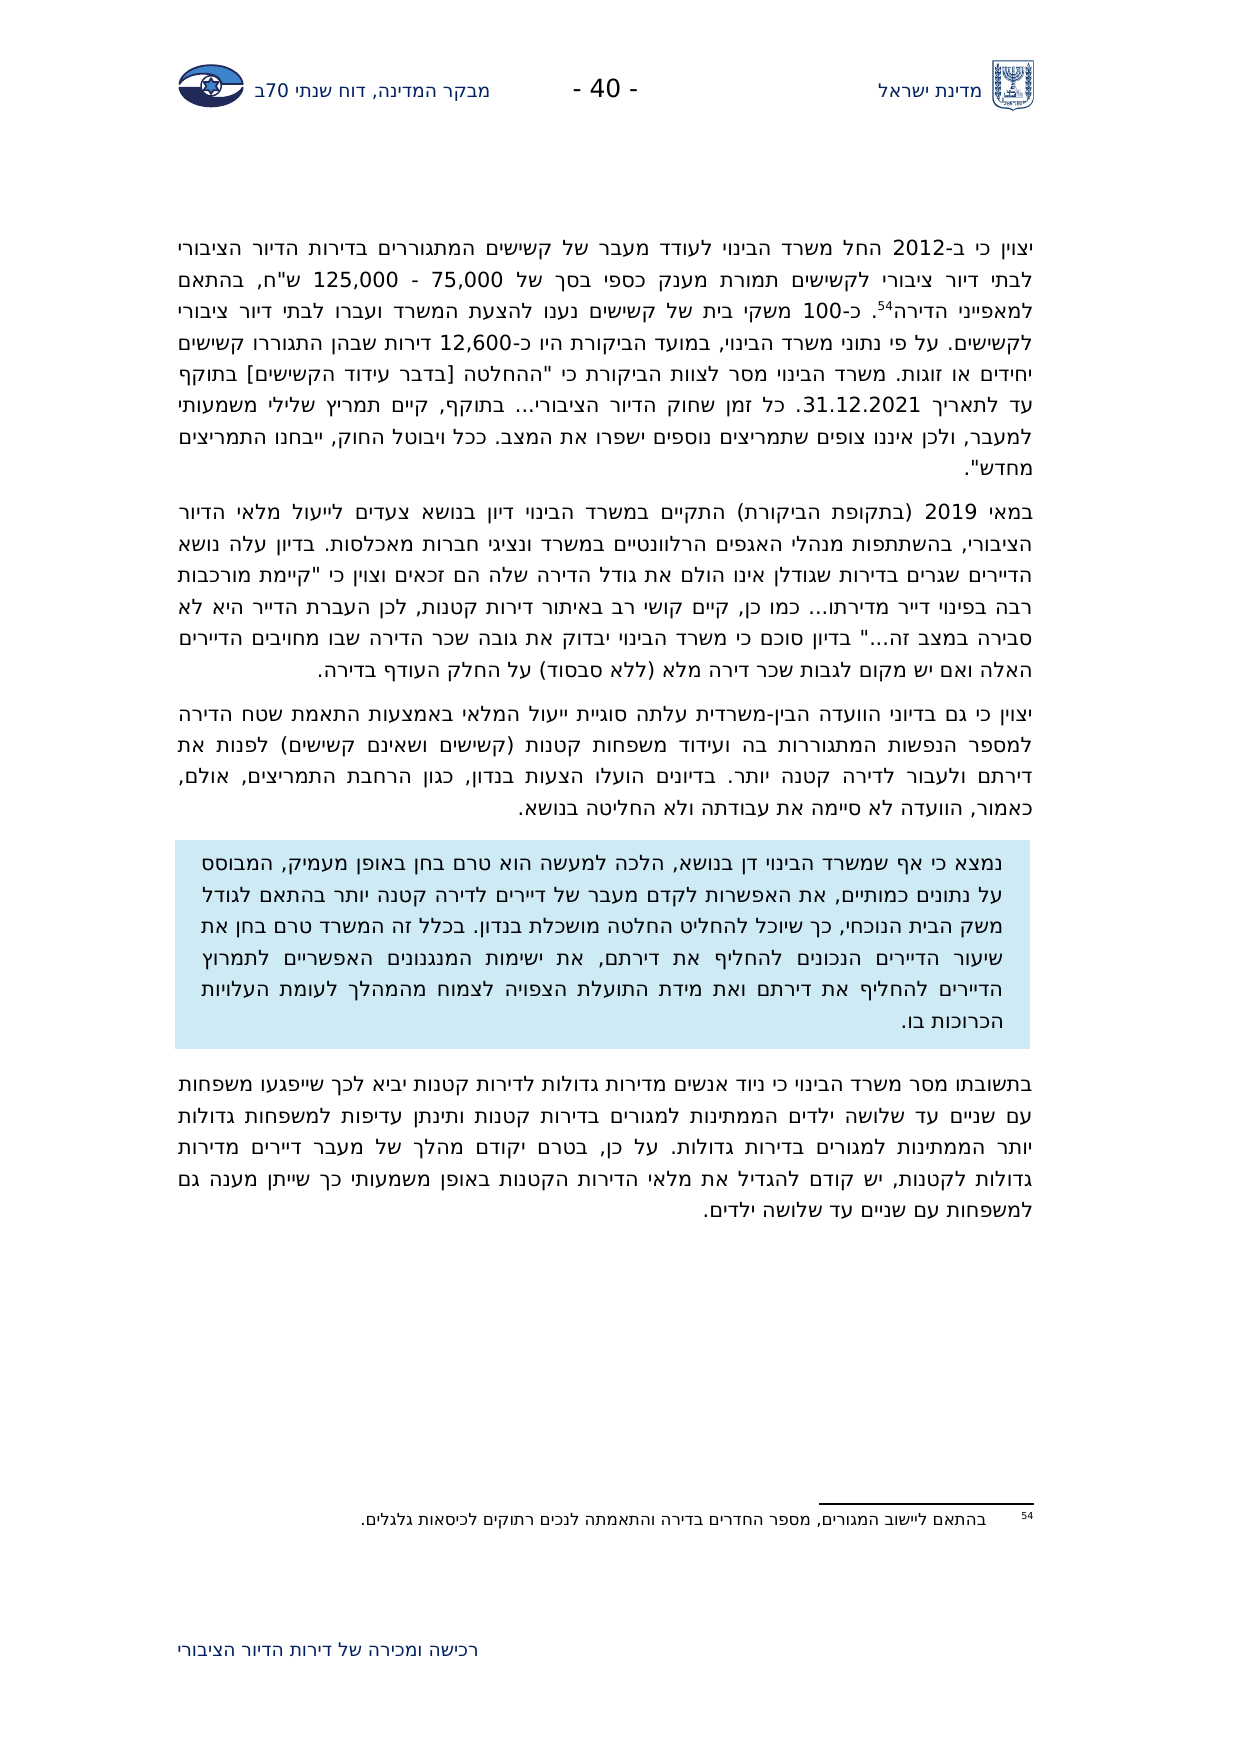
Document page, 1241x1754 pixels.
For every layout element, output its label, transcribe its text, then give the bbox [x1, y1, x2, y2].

text נמצא כי אף שמשרד הבינוי דן בנושא, הלכה למעשה הוא טרם בחן באופן מעמיק, המבוסס על נתונים כמותיים, את האפשרות לקדם מעבר של דיירים לדירה קטנה יותר בהתאם לגודל משק הבית הנוכחי, כך שיוכל להחליט החלטה מושכלת בנדון. בכלל זה המשרד טרם בחן את שיעור הדיירים הנכונים להחליף את דירתם, את ישימות המנגנונים האפשריים לתמרוץ הדיירים להחליף את דירתם ואת מידת התועלת הצפויה לצמוח מהמהלך לעומת העלויות הכרוכות בו. [178, 843, 1027, 1046]
text יצוין כי גם בדיוני הוועדה הבין-משרדית עלתה סוגיית ייעול המלאי באמצעות התאמת שטח הדירה למספר הנפשות המתגוררות בה ועידוד משפחות קטנות (קשישים ושאינם קשישים) לפנות את דירתם ולעבור לדירה קטנה יותר. בדיונים הועלו הצעות בנדון, כגון הרחבת התמריצים, אולם, כאמור, הוועדה לא סיימה את עבודתה ולא החליטה בנושא. [177, 702, 1033, 820]
text יצוין כי ב-2012 החל משרד הבינוי לעודד מעבר של קשישים המתגוררים בדירות הדיור הציבורי לבתי דיור ציבורי לקשישים תמורת מענק כספי בסך של 75,000 - 125,000 ש"ח, בהתאם למאפייני הדירה. כ-100 משקי בית של קשישים נענו להצעת המשרד ועברו לבתי דיור ציבורי לקשישים. על פי נתוני משרד הבינוי, במועד הביקורת היו כ-12,600 דירות שבהן התגוררו קשישים יחידים או זוגות. משרד הבינוי מסר לצוות הביקורת כי "ההחלטה [בדבר עידוד הקשישים] בתוקף עד לתאריך 31.12.2021. כל זמן שחוק הדיור הציבורי... בתוקף, קיים תמריץ שלילי משמעותי למעבר, ולכן איננו צופים שתמריצים נוספים ישפרו את המצב. ככל ויבוטל החוק, ייבחנו התמריצים מחדש". [177, 236, 1033, 481]
text במאי 2019 (בתקופת הביקורת) התקיים במשרד הבינוי דיון בנושא צעדים לייעול מלאי הדיור הציבורי, בהשתתפות מנהלי האגפים הרלוונטיים במשרד ונציגי חברות מאכלסות. בדיון עלה נושא הדיירים שגרים בדירות שגודלן אינו הולם את גודל הדירה שלה הם זכאים וצוין כי "קיימת מורכבות רבה בפינוי דייר מדירתו... כמו כן, קיים קושי רב באיתור דירות קטנות, לכן העברת הדייר היא לא סבירה במצב זה..." בדיון סוכם כי משרד הבינוי יבדוק את גובה שכר הדירה שבו מחויבים הדיירים האלה ואם יש מקום לגבות שכר דירה מלא (ללא סבסוד) על החלק העודף בדירה. [177, 500, 1033, 682]
text בתשובתו מסר משרד הבינוי כי ניוד אנשים מדירות גדולות לדירות קטנות יביא לכך שייפגעו משפחות עם שניים עד שלושה ילדים הממתינות למגורים בדירות קטנות ותינתן עדיפות למשפחות גדולות יותר הממתינות למגורים בדירות גדולות. על כן, בטרם יקודם מהלך של מעבר דיירים מדירות גדולות לקטנות, יש קודם להגדיל את מלאי הדירות הקטנות באופן משמעותי כך שייתן מענה גם למשפחות עם שניים עד שלושה ילדים. [177, 1072, 1033, 1223]
